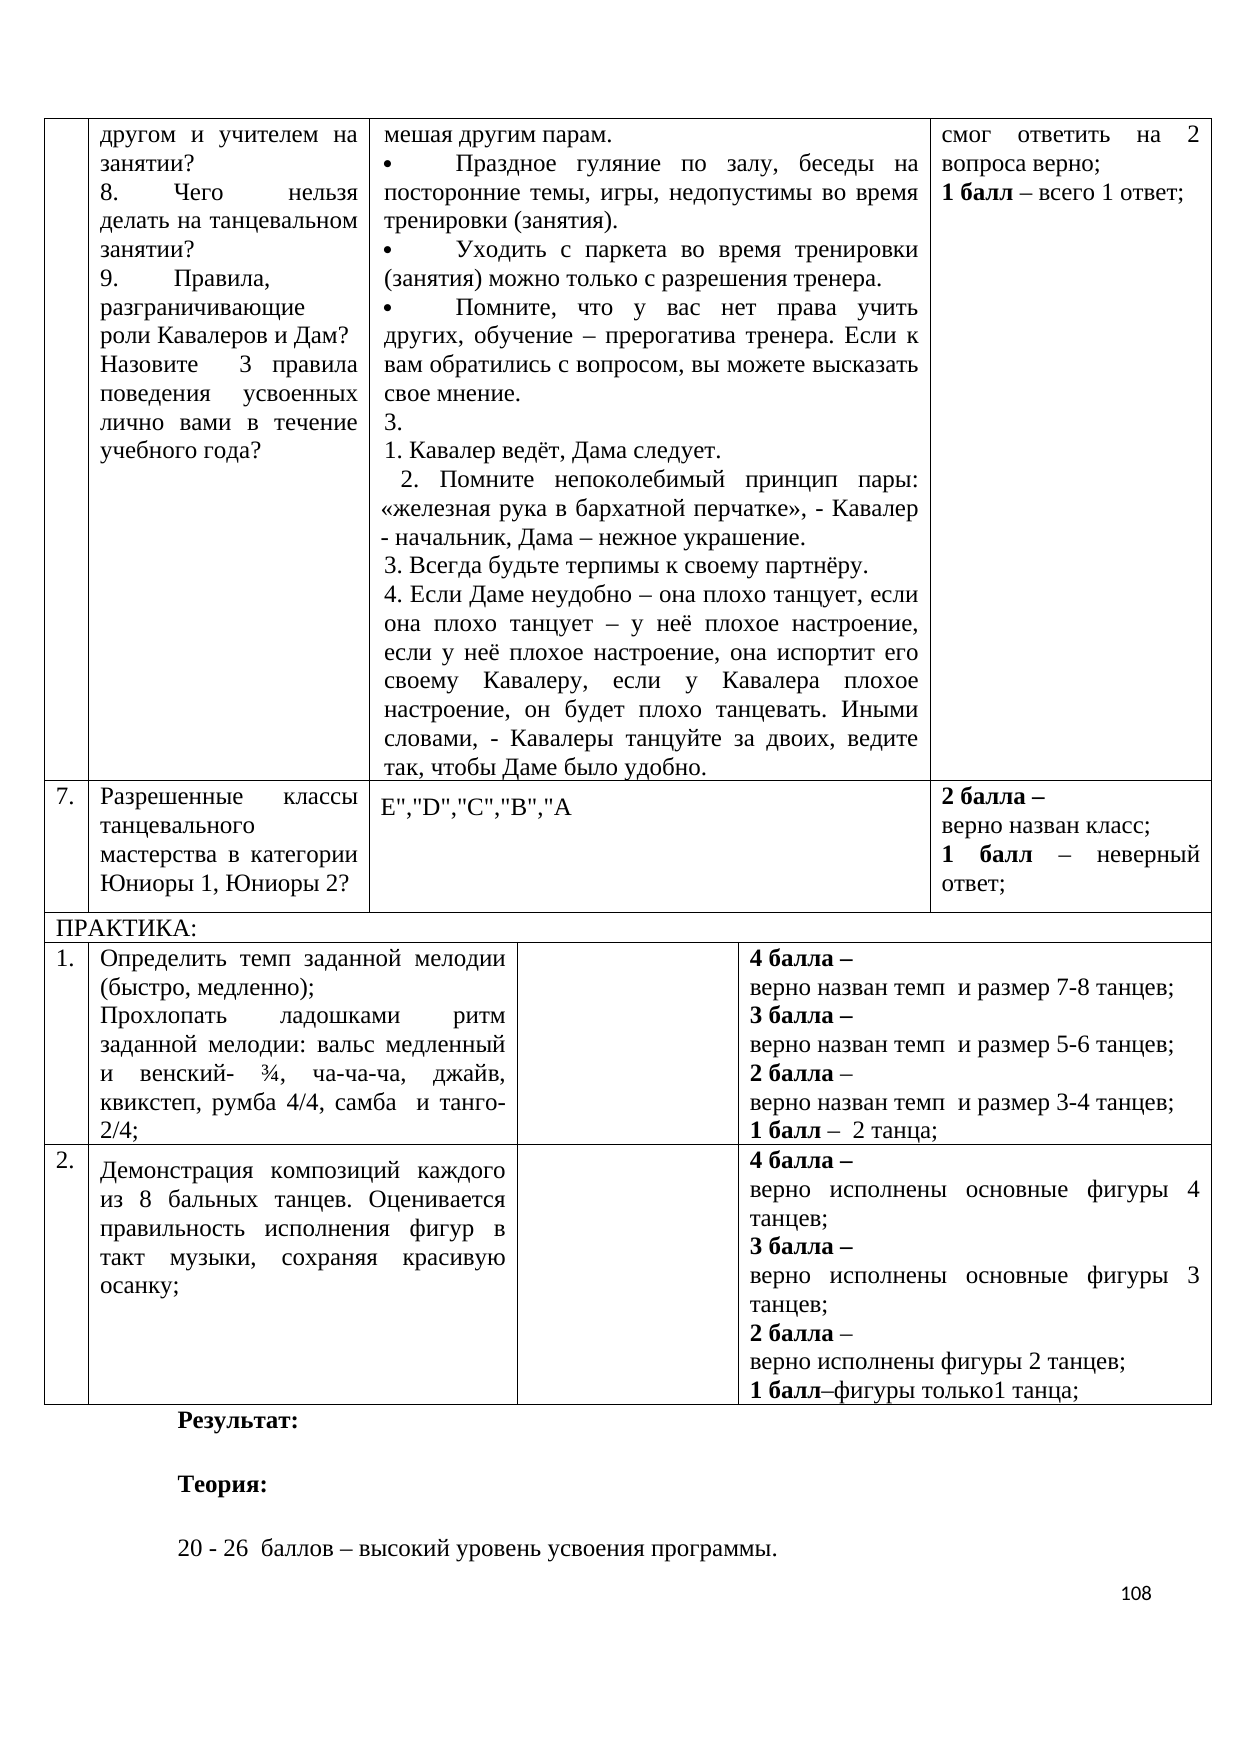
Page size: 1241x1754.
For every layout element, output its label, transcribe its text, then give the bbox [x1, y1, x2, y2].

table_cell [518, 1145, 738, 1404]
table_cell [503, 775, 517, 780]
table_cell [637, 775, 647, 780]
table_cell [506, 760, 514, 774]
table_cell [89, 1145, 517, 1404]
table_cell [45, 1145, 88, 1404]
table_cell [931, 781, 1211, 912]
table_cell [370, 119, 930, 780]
text Результат: [177, 1405, 1152, 1434]
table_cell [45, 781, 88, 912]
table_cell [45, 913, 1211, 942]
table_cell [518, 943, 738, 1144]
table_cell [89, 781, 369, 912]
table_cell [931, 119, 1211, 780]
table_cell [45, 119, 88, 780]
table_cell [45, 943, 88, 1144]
text 20 - 26 баллов – высокий уровень усвоения программы. [177, 1533, 1152, 1562]
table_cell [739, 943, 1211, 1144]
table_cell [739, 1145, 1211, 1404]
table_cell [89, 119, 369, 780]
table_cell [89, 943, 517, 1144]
text Теория: [177, 1469, 1152, 1498]
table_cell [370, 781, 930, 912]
